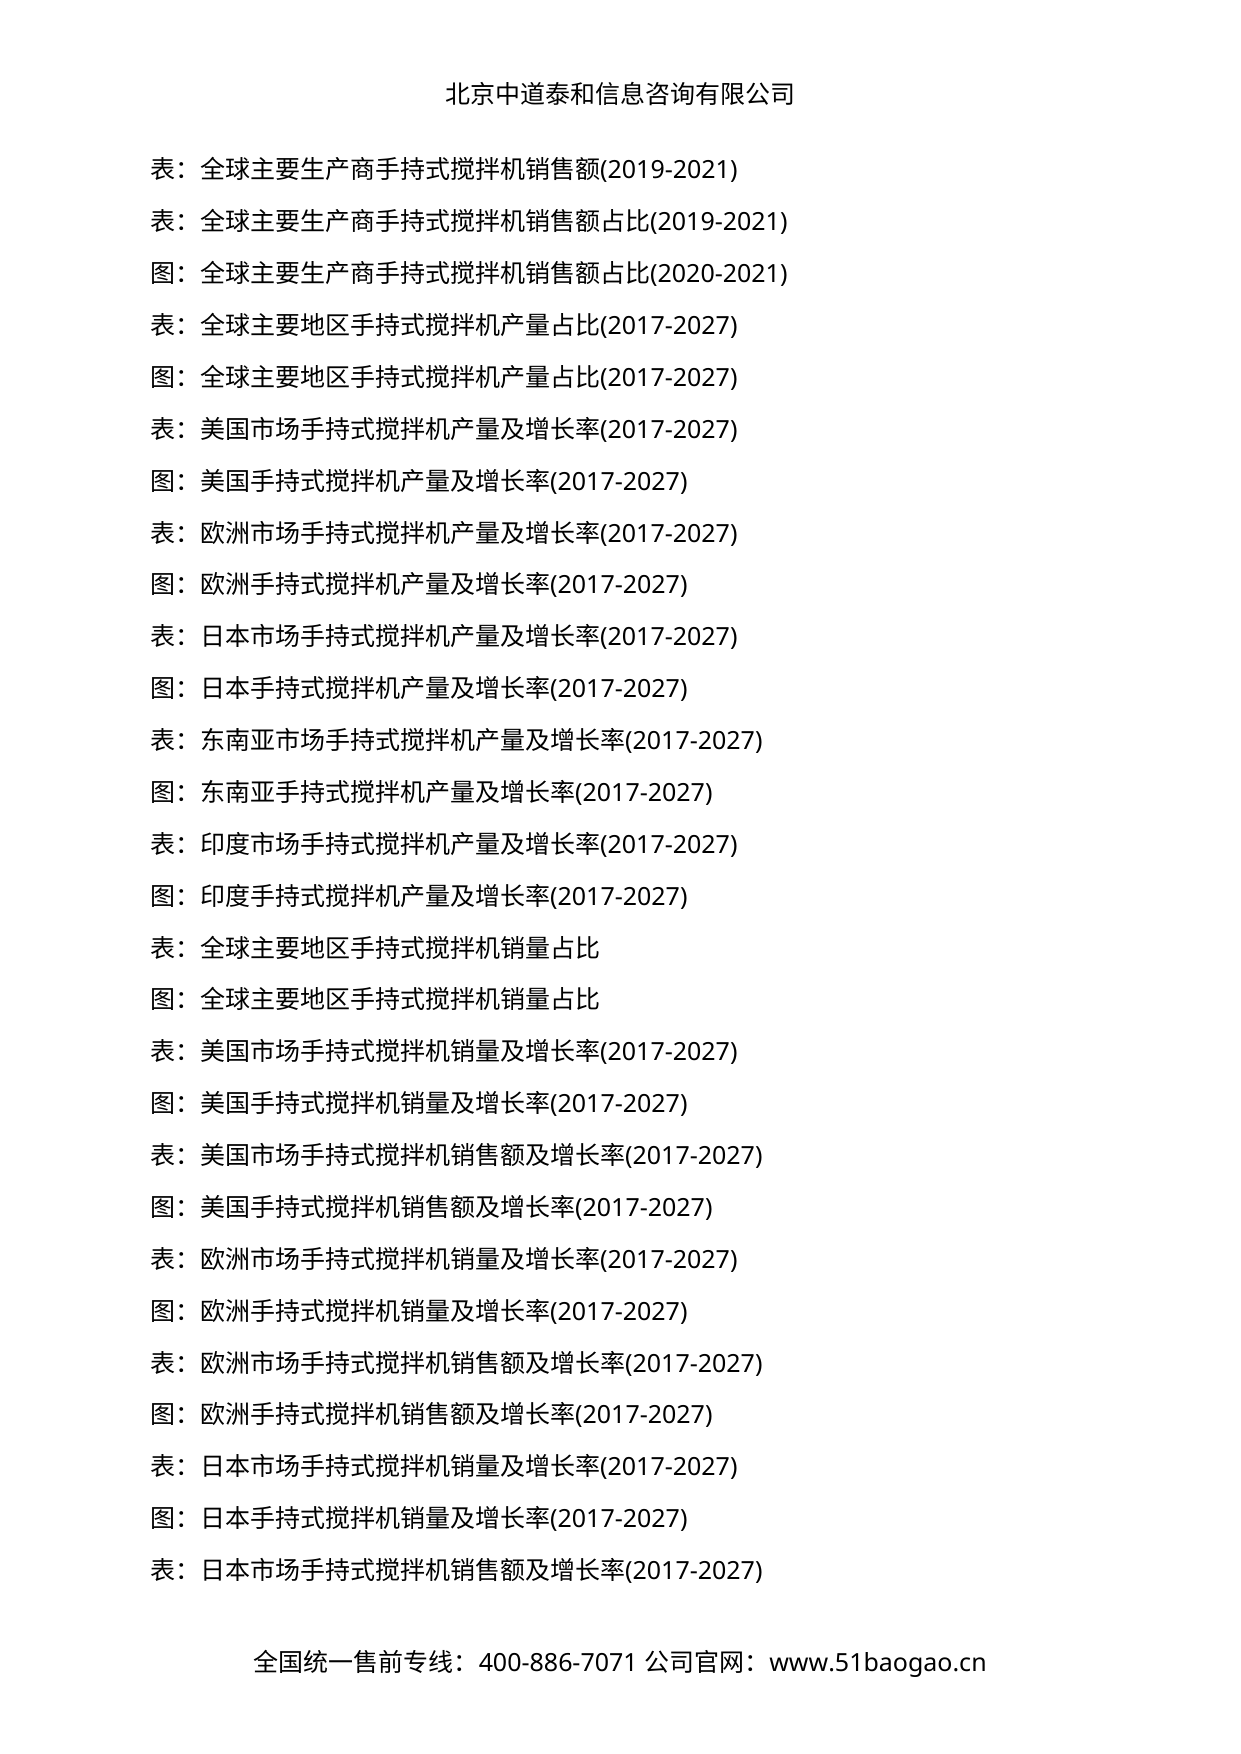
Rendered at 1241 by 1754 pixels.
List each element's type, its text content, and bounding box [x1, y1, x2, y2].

text 表：日本市场手持式搅拌机销量及增长率(2017-2027) [150, 1447, 1090, 1483]
text 图：欧洲手持式搅拌机产量及增长率(2017-2027) [150, 565, 1090, 601]
text 表：欧洲市场手持式搅拌机产量及增长率(2017-2027) [150, 513, 1090, 549]
text 表：印度市场手持式搅拌机产量及增长率(2017-2027) [150, 824, 1090, 861]
text 表：欧洲市场手持式搅拌机销售额及增长率(2017-2027) [150, 1343, 1090, 1379]
text 表：日本市场手持式搅拌机销售额及增长率(2017-2027) [150, 1551, 1090, 1587]
text 图：欧洲手持式搅拌机销量及增长率(2017-2027) [150, 1291, 1090, 1327]
text 表：全球主要生产商手持式搅拌机销售额(2019-2021) [150, 150, 1090, 186]
text 图：印度手持式搅拌机产量及增长率(2017-2027) [150, 876, 1090, 912]
text 图：美国手持式搅拌机销量及增长率(2017-2027) [150, 1084, 1090, 1120]
text 表：全球主要地区手持式搅拌机产量占比(2017-2027) [150, 306, 1090, 342]
text 图：东南亚手持式搅拌机产量及增长率(2017-2027) [150, 772, 1090, 809]
text 表：美国市场手持式搅拌机销量及增长率(2017-2027) [150, 1032, 1090, 1068]
text 表：全球主要地区手持式搅拌机销量占比 [150, 928, 1090, 964]
text 图：全球主要生产商手持式搅拌机销售额占比(2020-2021) [150, 254, 1090, 290]
text 表：全球主要生产商手持式搅拌机销售额占比(2019-2021) [150, 202, 1090, 238]
text 图：日本手持式搅拌机销量及增长率(2017-2027) [150, 1499, 1090, 1535]
text 图：美国手持式搅拌机产量及增长率(2017-2027) [150, 461, 1090, 497]
text 图：美国手持式搅拌机销售额及增长率(2017-2027) [150, 1187, 1090, 1224]
text 表：欧洲市场手持式搅拌机销量及增长率(2017-2027) [150, 1239, 1090, 1276]
text 表：日本市场手持式搅拌机产量及增长率(2017-2027) [150, 617, 1090, 653]
text 表：东南亚市场手持式搅拌机产量及增长率(2017-2027) [150, 721, 1090, 757]
text 图：欧洲手持式搅拌机销售额及增长率(2017-2027) [150, 1395, 1090, 1431]
text 图：全球主要地区手持式搅拌机销量占比 [150, 980, 1090, 1016]
text 图：全球主要地区手持式搅拌机产量占比(2017-2027) [150, 357, 1090, 394]
text 图：日本手持式搅拌机产量及增长率(2017-2027) [150, 669, 1090, 705]
text 表：美国市场手持式搅拌机销售额及增长率(2017-2027) [150, 1136, 1090, 1172]
text 表：美国市场手持式搅拌机产量及增长率(2017-2027) [150, 409, 1090, 446]
